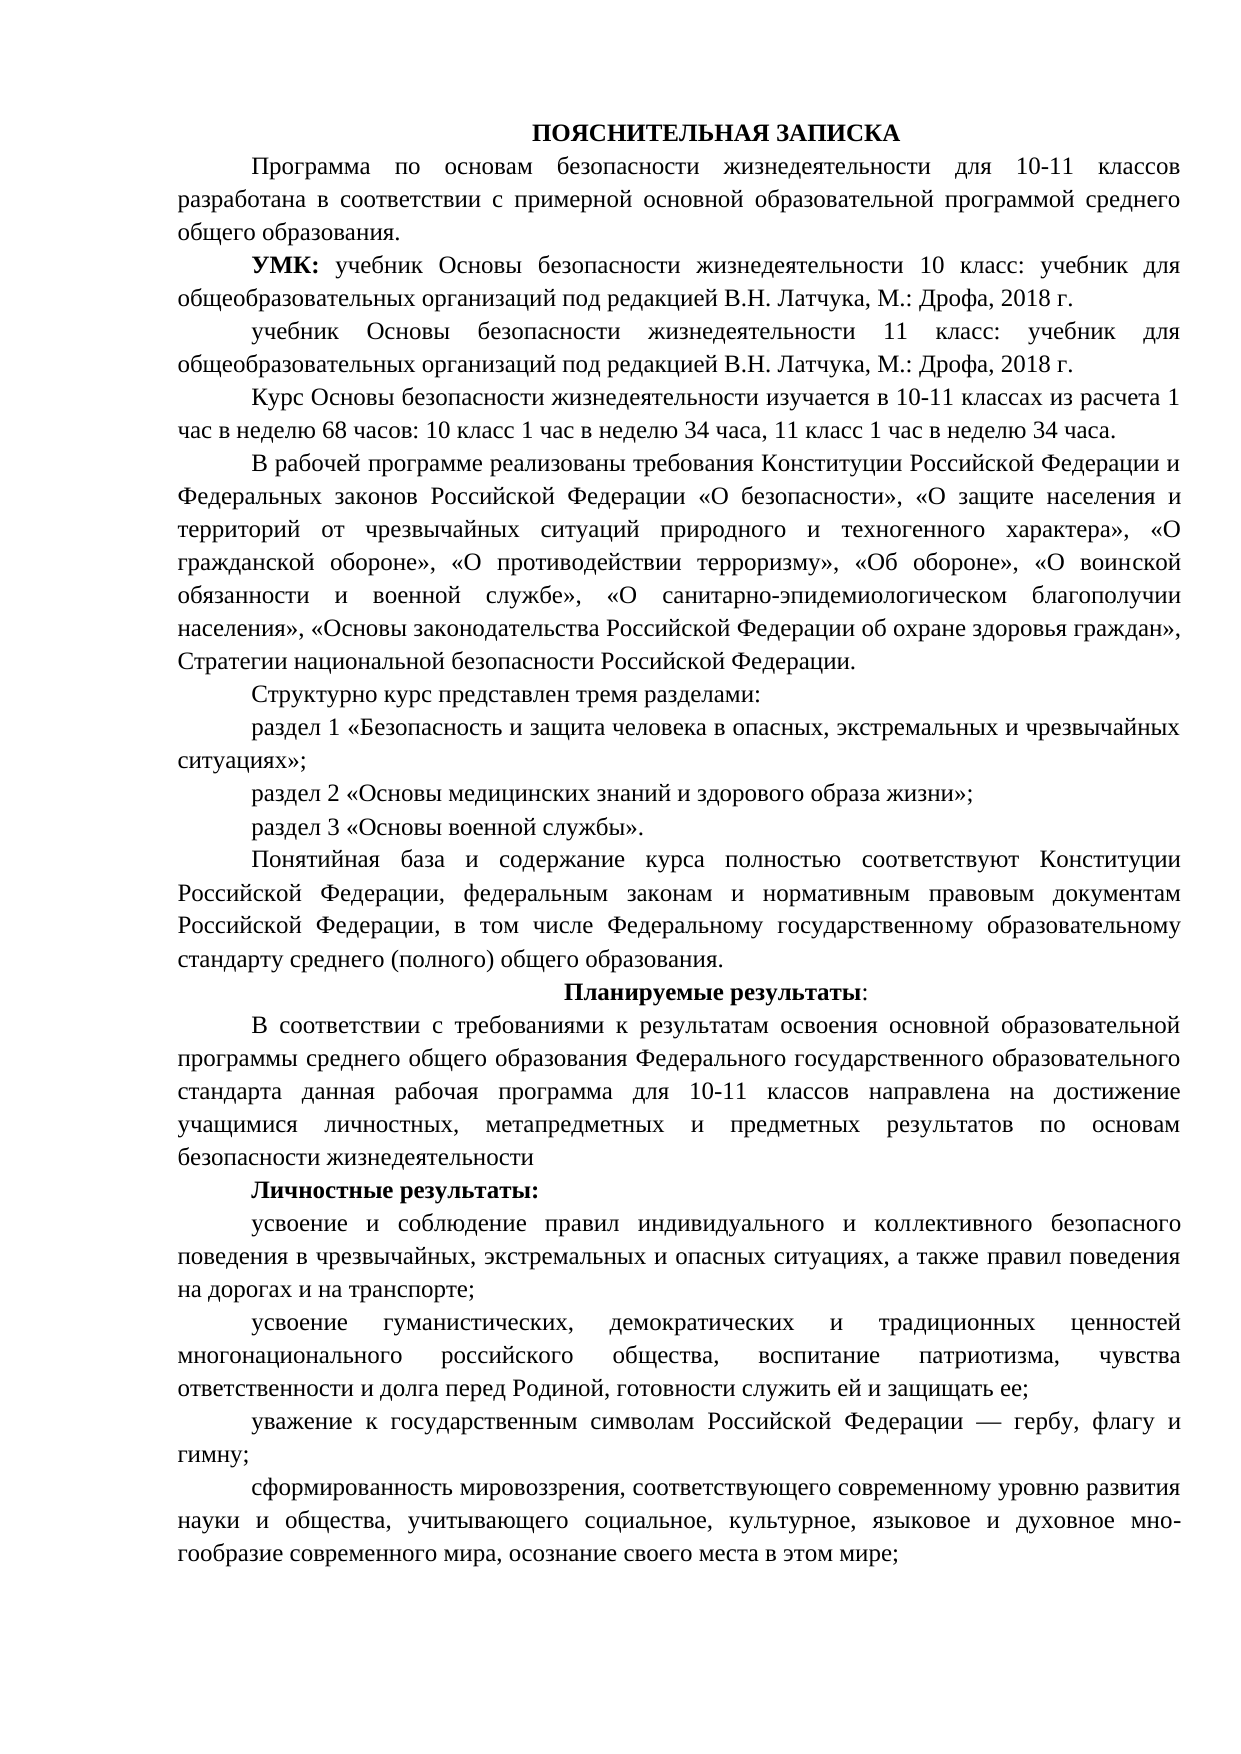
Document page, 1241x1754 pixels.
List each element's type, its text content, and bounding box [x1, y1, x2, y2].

text усвоение и соблюдение правил индивидуального и коллективного безопасного поведения в чрезвычайных, экстремальных и опасных ситуациях, а также правил поведения на дорогах и на транспорте; [177, 1208, 1181, 1303]
text Личностные результаты: [177, 1175, 1181, 1203]
text сформированность мировоззрения, соответствующего современному уровню развития науки и общества, учитывающего социальное, культурное, языковое и духовное многообразие современного мира, осознание своего места в этом мире; [177, 1472, 1181, 1567]
text усвоение гуманистических, демократических и традиционных ценностей многонационального российского общества, воспитание патриотизма, чувства ответственности и долга перед Родиной, готовности служить ей и защищать ее; [177, 1307, 1181, 1402]
text УМК: учебник Основы безопасности жизнедеятельности 10 класс: учебник для общеобразовательных организаций под редакцией В.Н. Латчука, М.: Дрофа, 2018 г. [177, 250, 1181, 312]
text Программа по основам безопасности жизнедеятельности для 10-11 классов разработана в соответствии с примерной основной образовательной программой среднего общего образования. [177, 151, 1181, 246]
text Структурно курс представлен тремя разделами: [177, 679, 1181, 708]
text Планируемые результаты: [177, 977, 1181, 1005]
text ПОЯСНИТЕЛЬНАЯ ЗАПИСКА [177, 118, 1181, 147]
text раздел 3 «Основы военной службы». [177, 812, 1181, 840]
text уважение к государственным символам Российской Федерации — гербу, флагу и гимну; [177, 1406, 1181, 1468]
text Курс Основы безопасности жизнедеятельности изучается в 10-11 классах из расчета 1 час в неделю 68 часов: 10 класс 1 час в неделю 34 часа, 11 класс 1 час в неделю 34 часа. [177, 382, 1181, 444]
text В соответствии с требованиями к результатам освоения основной образовательной программы среднего общего образования Федерального государственного образовательного стандарта данная рабочая программа для 10-11 классов направлена на достижение учащимися личностных, метапредметных и предметных результатов по основам безопасности жизнедеятельности [177, 1010, 1181, 1171]
text Понятийная база и содержание курса полностью соответствуют Конституции Российской Федерации, федеральным законам и нормативным правовым документам Российской Федерации, в том числе Федеральному государственному образовательному стандарту среднего (полного) общего образования. [177, 844, 1181, 972]
text раздел 1 «Безопасность и защита человека в опасных, экстремальных и чрезвычайных ситуациях»; [177, 712, 1181, 774]
text раздел 2 «Основы медицинских знаний и здорового образа жизни»; [177, 778, 1181, 807]
text учебник Основы безопасности жизнедеятельности 11 класс: учебник для общеобразовательных организаций под редакцией В.Н. Латчука, М.: Дрофа, 2018 г. [177, 316, 1181, 378]
text В рабочей программе реализованы требования Конституции Российской Федерации и Федеральных законов Российской Федерации «О безопасности», «О защите населения и территорий от чрезвычайных ситуаций природного и техногенного характера», «О гражданской обороне», «О противодействии терроризму», «Об обороне», «О воинской обязанности и военной службе», «О санитарно-эпидемиологическом благополучии населения», «Основы законодательства Российской Федерации об охране здоровья граждан», Стратегии национальной безопасности Российской Федерации. [177, 448, 1181, 675]
